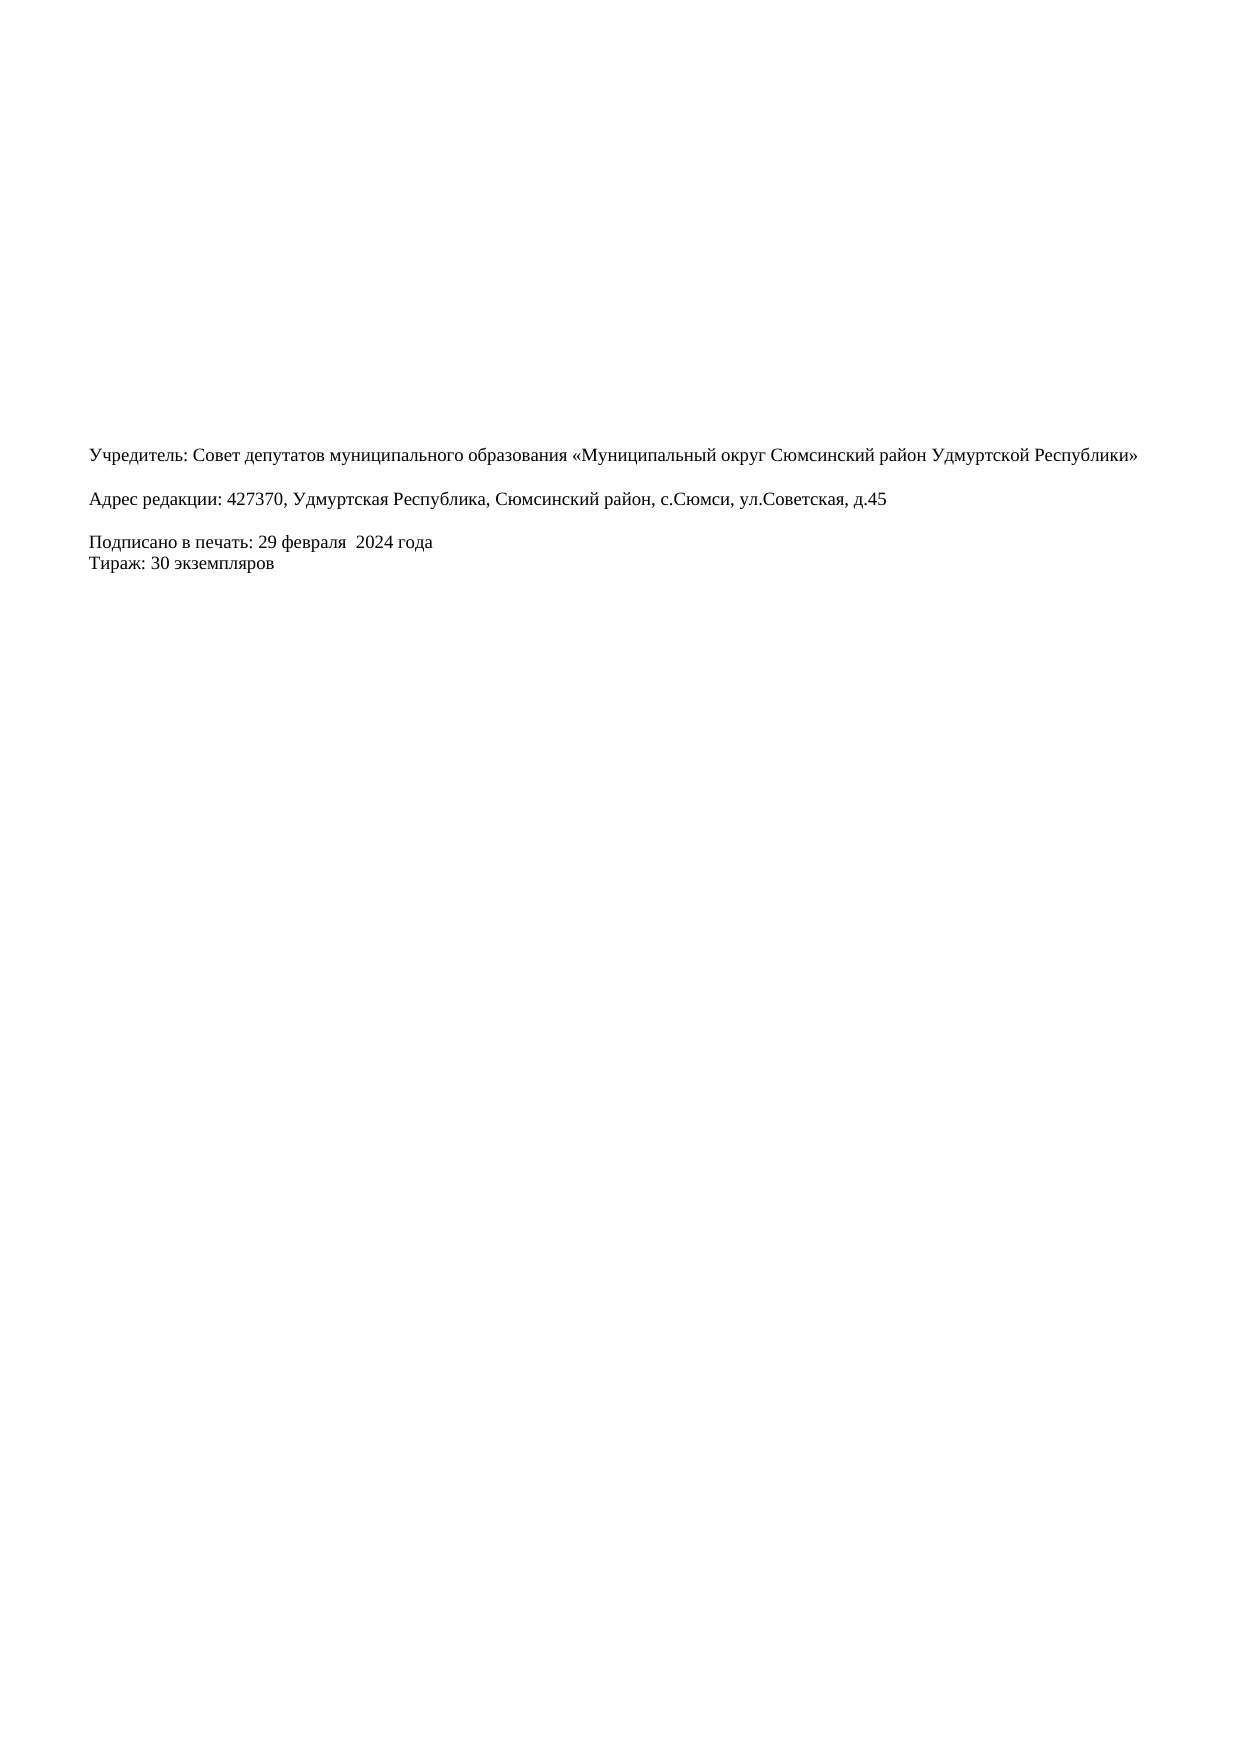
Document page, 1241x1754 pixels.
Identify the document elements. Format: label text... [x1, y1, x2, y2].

text Тираж: 30 экземпляров [89, 552, 1152, 574]
text Подписано в печать: 29 февраля 2024 года [89, 531, 1152, 552]
text Адрес редакции: 427370, Удмуртская Республика, Сюмсинский район, с.Сюмси, ул.Советская, д.45 [89, 487, 1152, 509]
text Учредитель: Совет депутатов муниципального образования «Муниципальный округ Сюмсинский район Удмуртской Республики» [89, 444, 1152, 466]
